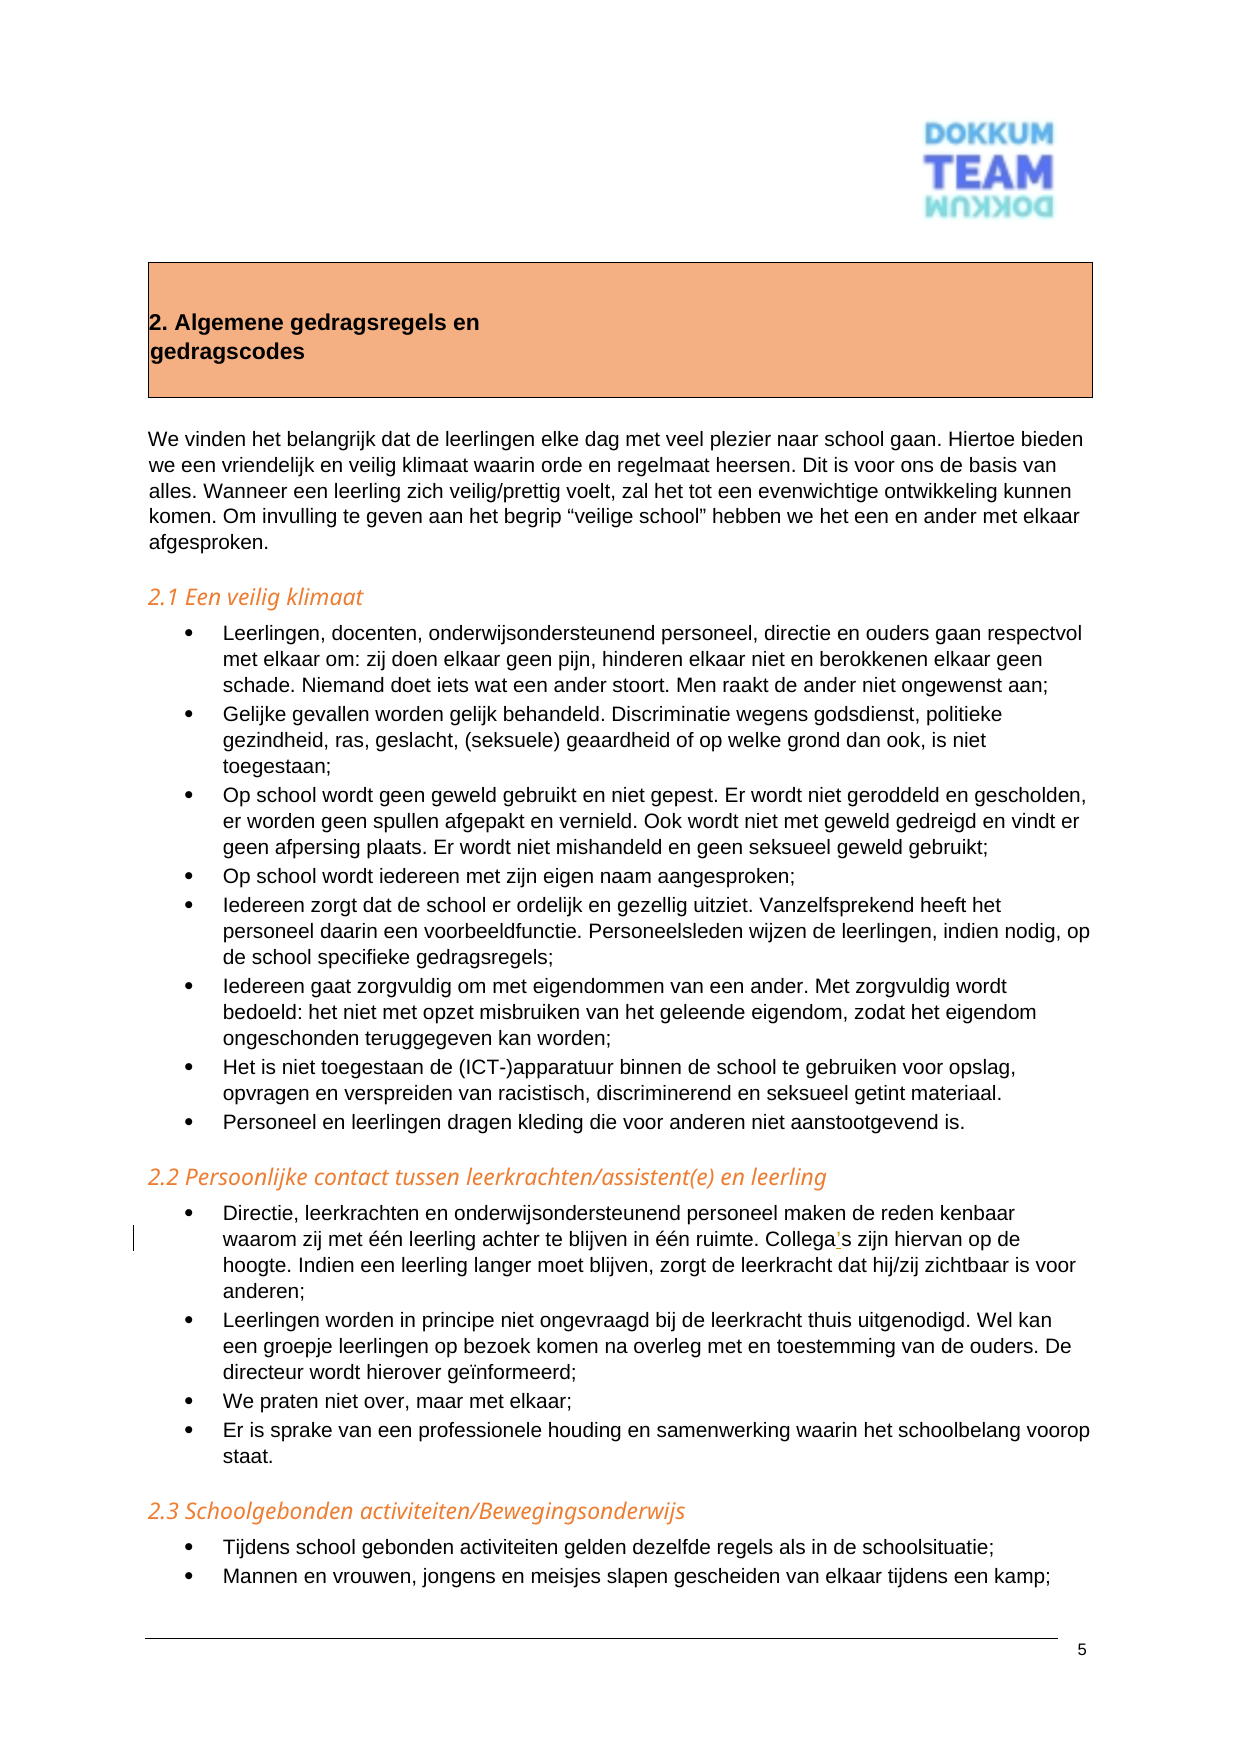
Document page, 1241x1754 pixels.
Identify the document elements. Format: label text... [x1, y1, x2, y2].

list Iedereen gaat zorgvuldig om met eigendommen van een ander. Met zorgvuldig wordt bedoeld: het niet met opzet misbruiken van het geleende eigendom, zodat het eigendom ongeschonden teruggegeven kan worden; [185, 974, 1091, 1050]
list Het is niet toegestaan de (ICT-)apparatuur binnen de school te gebruiken voor opslag, opvragen en verspreiden van racistisch, discriminerend en seksueel getint materiaal. [185, 1055, 1091, 1105]
subtitle 2.1 Een veilig klimaat [148, 581, 1091, 612]
list Op school wordt geen geweld gebruikt en niet gepest. Er wordt niet geroddeld en gescholden, er worden geen spullen afgepakt en vernield. Ook wordt niet met geweld gedreigd en vindt er geen afpersing plaats. Er wordt niet mishandeld en geen seksueel geweld gebruikt; [185, 783, 1091, 858]
table_header 2. Algemene gedragsregels en gedragscodes [149, 263, 607, 397]
list Op school wordt iedereen met zijn eigen naam aangesproken; [185, 864, 1091, 888]
list Iedereen zorgt dat de school er ordelijk en gezellig uitziet. Vanzelfsprekend heeft het personeel daarin een voorbeeldfunctie. Personeelsleden wijzen de leerlingen, indien nodig, op de school specifieke gedragsregels; [185, 893, 1091, 969]
list Leerlingen, docenten, onderwijsondersteunend personeel, directie en ouders gaan respectvol met elkaar om: zij doen elkaar geen pijn, hinderen elkaar niet en berokkenen elkaar geen schade. Niemand doet iets wat een ander stoort. Men raakt de ander niet ongewenst aan; [185, 621, 1091, 697]
list Mannen en vrouwen, jongens en meisjes slapen gescheiden van elkaar tijdens een kamp; [185, 1564, 1091, 1588]
list Leerlingen worden in principe niet ongevraagd bij de leerkracht thuis uitgenodigd. Wel kan een groepje leerlingen op bezoek komen na overleg met en toestemming van de ouders. De directeur wordt hierover geïnformeerd; [185, 1308, 1091, 1383]
table_header [607, 263, 1092, 397]
subtitle 2.3 Schoolgebonden activiteiten/Bewegingsonderwijs [148, 1495, 1091, 1526]
picture [893, 82, 1092, 260]
list Gelijke gevallen worden gelijk behandeld. Discriminatie wegens godsdienst, politieke gezindheid, ras, geslacht, (seksuele) geaardheid of op welke grond dan ook, is niet toegestaan; [185, 702, 1091, 778]
list Er is sprake van een professionele houding en samenwerking waarin het schoolbelang voorop staat. [185, 1418, 1091, 1468]
list Directie, leerkrachten en onderwijsondersteunend personeel maken de reden kenbaar waarom zij met één leerling achter te blijven in één ruimte. Collegas zijn hiervan op de hoogte. Indien een leerling langer moet blijven, zorgt de leerkracht dat hij/zij zichtbaar is voor anderen; [185, 1201, 1091, 1302]
text We vinden het belangrijk dat de leerlingen elke dag met veel plezier naar school gaan. Hiertoe bieden we een vriendelijk en veilig klimaat waarin orde en regelmaat heersen. Dit is voor ons de basis van alles. Wanneer een leerling zich veilig/prettig voelt, zal het tot een evenwichtige ontwikkeling kunnen komen. Om invulling te geven aan het begrip “veilige school” hebben we het een en ander met elkaar afgesproken. [148, 427, 1091, 554]
list Tijdens school gebonden activiteiten gelden dezelfde regels als in de schoolsituatie; [185, 1535, 1091, 1559]
list We praten niet over, maar met elkaar; [185, 1389, 1091, 1413]
list Personeel en leerlingen dragen kleding die voor anderen niet aanstootgevend is. [185, 1110, 1091, 1134]
subtitle 2.2 Persoonlijke contact tussen leerkrachten/assistent(e) en leerling [148, 1161, 1091, 1192]
